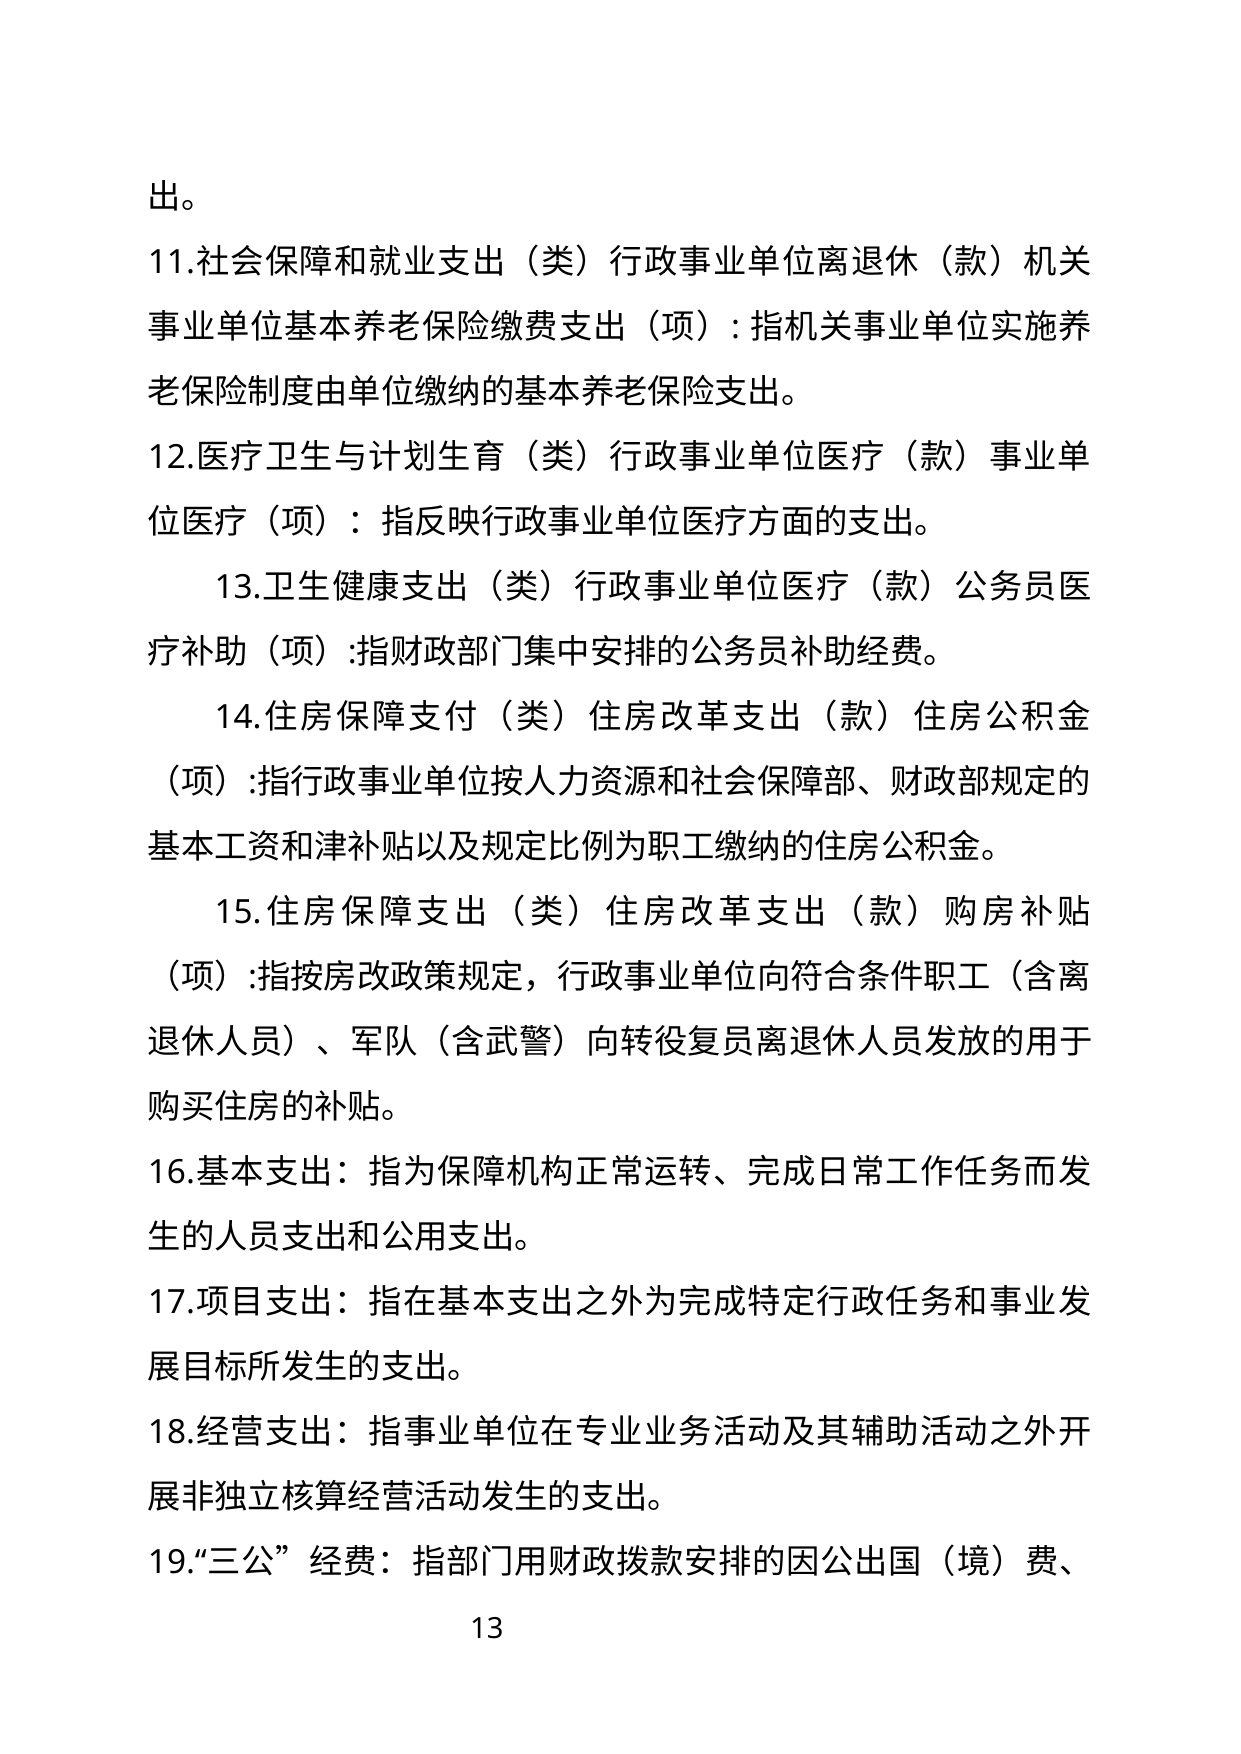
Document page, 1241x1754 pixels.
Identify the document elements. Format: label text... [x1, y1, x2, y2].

text 11.社会保障和就业支出（类）行政事业单位离退休（款）机关事业单位基本养老保险缴费支出（项）: 指机关事业单位实施养老保险制度由单位缴纳的基本养老保险支出。 [148, 227, 1092, 422]
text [148, 162, 1092, 227]
text 12.医疗卫生与计划生育（类）行政事业单位医疗（款）事业单位医疗（项）：指反映行政事业单位医疗方面的支出。 [148, 422, 1092, 552]
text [148, 1527, 1092, 1592]
text 16.基本支出：指为保障机构正常运转、完成日常工作任务而发生的人员支出和公用支出。 [148, 1137, 1092, 1267]
text 13.卫生健康支出（类）行政事业单位医疗（款）公务员医疗补助（项）:指财政部门集中安排的公务员补助经费。 [148, 552, 1092, 682]
text 18.经营支出：指事业单位在专业业务活动及其辅助活动之外开展非独立核算经营活动发生的支出。 [148, 1397, 1092, 1527]
text 15.住房保障支出（类）住房改革支出（款）购房补贴（项）:指按房改政策规定，行政事业单位向符合条件职工（含离退休人员）、军队（含武警）向转役复员离退休人员发放的用于购买住房的补贴。 [148, 877, 1092, 1137]
text 14.住房保障支付（类）住房改革支出（款）住房公积金（项）:指行政事业单位按人力资源和社会保障部、财政部规定的基本工资和津补贴以及规定比例为职工缴纳的住房公积金。 [148, 682, 1092, 877]
text 17.项目支出：指在基本支出之外为完成特定行政任务和事业发展目标所发生的支出。 [148, 1267, 1092, 1397]
